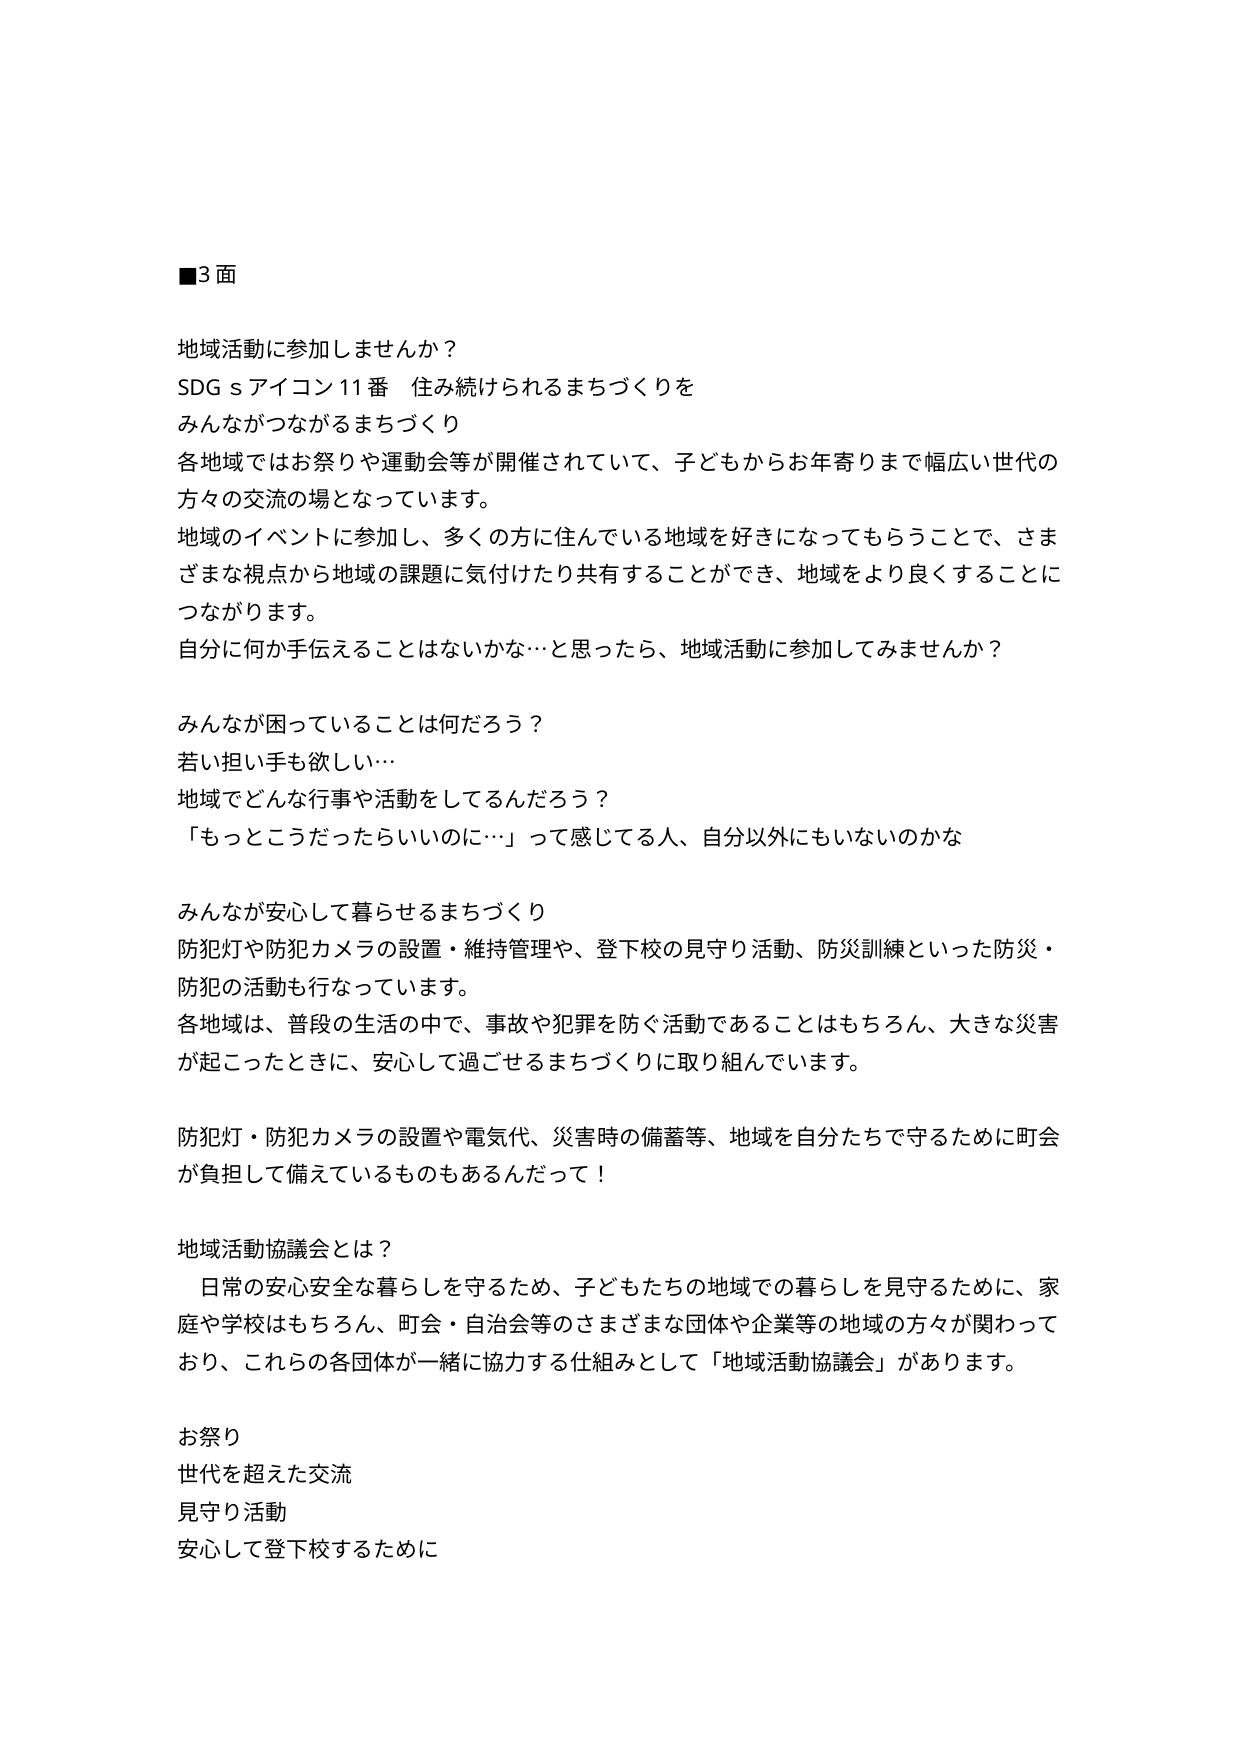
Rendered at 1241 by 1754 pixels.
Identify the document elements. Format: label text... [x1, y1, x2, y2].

text 地域活動協議会とは？ [177, 1229, 1063, 1267]
text 地域のイベントに参加し、多くの方に住んでいる地域を好きになってもらうことで、さまざまな視点から地域の課題に気付けたり共有することができ、地域をより良くすることにつながります。 [177, 517, 1063, 629]
text SDGｓアイコン11番 住み続けられるまちづくりを [177, 367, 1063, 404]
text 地域活動に参加しませんか？ [177, 329, 1063, 367]
text みんなが安心して暮らせるまちづくり [177, 892, 1063, 929]
text 自分に何か手伝えることはないかな…と思ったら、地域活動に参加してみませんか？ [177, 629, 1063, 667]
text 「もっとこうだったらいいのに…」って感じてる人、自分以外にもいないのかな [177, 817, 1063, 854]
text 若い担い手も欲しい… [177, 742, 1063, 779]
text お祭り [177, 1417, 1063, 1454]
text 安心して登下校するために [177, 1529, 1063, 1567]
text 各地域は、普段の生活の中で、事故や犯罪を防ぐ活動であることはもちろん、大きな災害が起こったときに、安心して過ごせるまちづくりに取り組んでいます。 [177, 1004, 1063, 1079]
text 世代を超えた交流 [177, 1454, 1063, 1492]
text 見守り活動 [177, 1492, 1063, 1529]
text 各地域ではお祭りや運動会等が開催されていて、子どもからお年寄りまで幅広い世代の方々の交流の場となっています。 [177, 442, 1063, 517]
text みんながつながるまちづくり [177, 404, 1063, 442]
text ■3面 [177, 254, 1063, 292]
text 防犯灯や防犯カメラの設置・維持管理や、登下校の見守り活動、防災訓練といった防災・防犯の活動も行なっています。 [177, 929, 1063, 1004]
text 防犯灯・防犯カメラの設置や電気代、災害時の備蓄等、地域を自分たちで守るために町会が負担して備えているものもあるんだって！ [177, 1117, 1063, 1192]
text みんなが困っていることは何だろう？ [177, 704, 1063, 742]
text 地域でどんな行事や活動をしてるんだろう？ [177, 779, 1063, 817]
text 日常の安心安全な暮らしを守るため、子どもたちの地域での暮らしを見守るために、家庭や学校はもちろん、町会・自治会等のさまざまな団体や企業等の地域の方々が関わっており、これらの各団体が一緒に協力する仕組みとして「地域活動協議会」があります。 [177, 1267, 1063, 1379]
